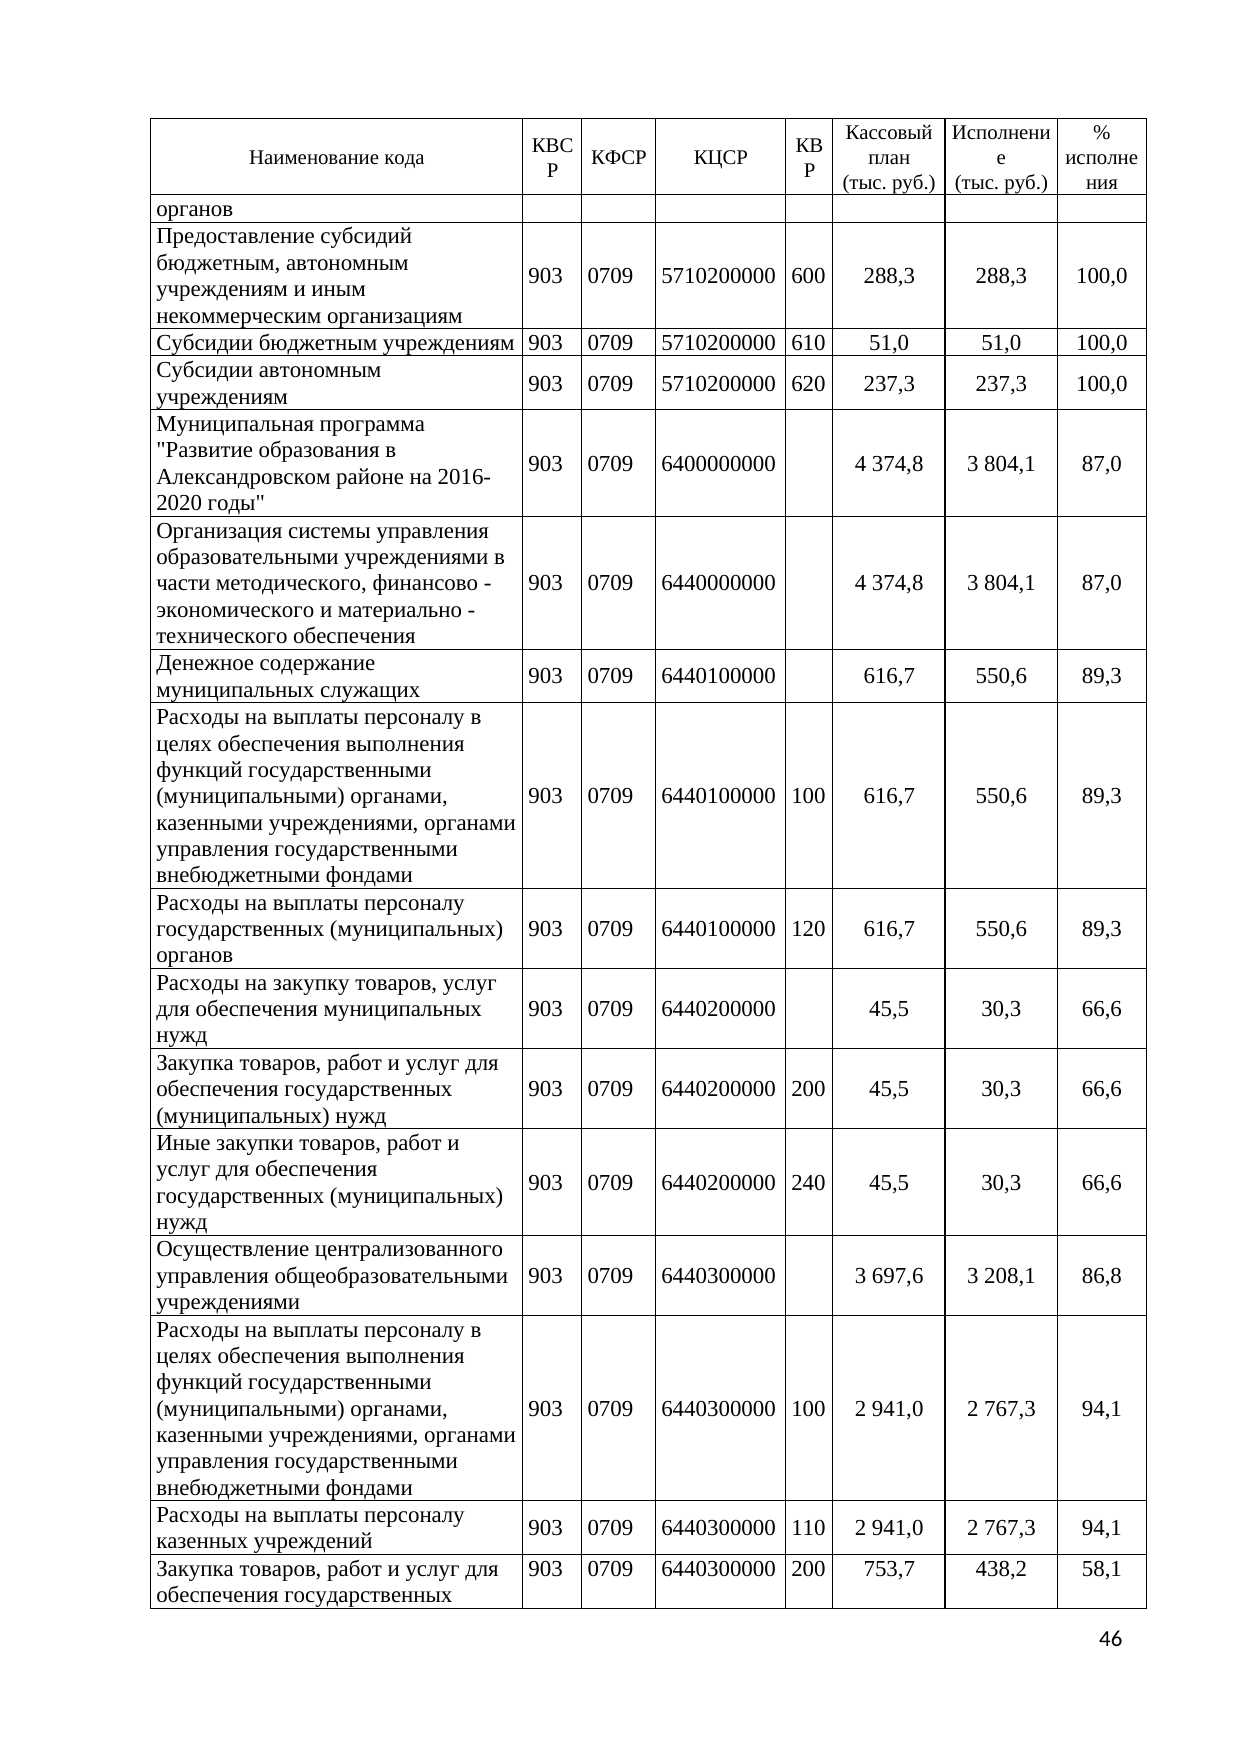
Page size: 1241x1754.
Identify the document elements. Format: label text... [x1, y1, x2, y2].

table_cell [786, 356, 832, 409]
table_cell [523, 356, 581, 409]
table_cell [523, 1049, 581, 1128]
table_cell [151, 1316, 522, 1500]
table_header Кассовый план (тыс. руб.) [833, 119, 944, 194]
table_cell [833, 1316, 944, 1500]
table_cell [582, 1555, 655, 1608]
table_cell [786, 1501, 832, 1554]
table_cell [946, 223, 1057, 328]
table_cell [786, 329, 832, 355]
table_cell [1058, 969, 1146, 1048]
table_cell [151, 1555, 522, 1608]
table_header КЦСР [656, 119, 785, 194]
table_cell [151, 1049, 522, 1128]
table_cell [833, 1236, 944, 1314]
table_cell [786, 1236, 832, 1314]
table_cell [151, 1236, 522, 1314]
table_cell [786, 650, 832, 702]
table_header КФСР [582, 119, 655, 194]
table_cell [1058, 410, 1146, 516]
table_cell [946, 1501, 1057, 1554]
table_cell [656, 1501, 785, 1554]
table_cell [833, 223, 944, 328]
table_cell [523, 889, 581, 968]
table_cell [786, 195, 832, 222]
table_header Наименование кода [151, 119, 522, 194]
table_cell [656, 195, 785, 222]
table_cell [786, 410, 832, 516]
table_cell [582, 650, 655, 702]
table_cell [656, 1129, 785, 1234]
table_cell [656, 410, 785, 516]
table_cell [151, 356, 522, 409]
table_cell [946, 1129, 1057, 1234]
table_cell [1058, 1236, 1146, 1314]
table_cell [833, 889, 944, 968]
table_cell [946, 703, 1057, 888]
table_header Исполнение (тыс. руб.) [946, 119, 1057, 194]
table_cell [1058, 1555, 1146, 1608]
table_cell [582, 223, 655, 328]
table_header % исполнения [1058, 119, 1146, 194]
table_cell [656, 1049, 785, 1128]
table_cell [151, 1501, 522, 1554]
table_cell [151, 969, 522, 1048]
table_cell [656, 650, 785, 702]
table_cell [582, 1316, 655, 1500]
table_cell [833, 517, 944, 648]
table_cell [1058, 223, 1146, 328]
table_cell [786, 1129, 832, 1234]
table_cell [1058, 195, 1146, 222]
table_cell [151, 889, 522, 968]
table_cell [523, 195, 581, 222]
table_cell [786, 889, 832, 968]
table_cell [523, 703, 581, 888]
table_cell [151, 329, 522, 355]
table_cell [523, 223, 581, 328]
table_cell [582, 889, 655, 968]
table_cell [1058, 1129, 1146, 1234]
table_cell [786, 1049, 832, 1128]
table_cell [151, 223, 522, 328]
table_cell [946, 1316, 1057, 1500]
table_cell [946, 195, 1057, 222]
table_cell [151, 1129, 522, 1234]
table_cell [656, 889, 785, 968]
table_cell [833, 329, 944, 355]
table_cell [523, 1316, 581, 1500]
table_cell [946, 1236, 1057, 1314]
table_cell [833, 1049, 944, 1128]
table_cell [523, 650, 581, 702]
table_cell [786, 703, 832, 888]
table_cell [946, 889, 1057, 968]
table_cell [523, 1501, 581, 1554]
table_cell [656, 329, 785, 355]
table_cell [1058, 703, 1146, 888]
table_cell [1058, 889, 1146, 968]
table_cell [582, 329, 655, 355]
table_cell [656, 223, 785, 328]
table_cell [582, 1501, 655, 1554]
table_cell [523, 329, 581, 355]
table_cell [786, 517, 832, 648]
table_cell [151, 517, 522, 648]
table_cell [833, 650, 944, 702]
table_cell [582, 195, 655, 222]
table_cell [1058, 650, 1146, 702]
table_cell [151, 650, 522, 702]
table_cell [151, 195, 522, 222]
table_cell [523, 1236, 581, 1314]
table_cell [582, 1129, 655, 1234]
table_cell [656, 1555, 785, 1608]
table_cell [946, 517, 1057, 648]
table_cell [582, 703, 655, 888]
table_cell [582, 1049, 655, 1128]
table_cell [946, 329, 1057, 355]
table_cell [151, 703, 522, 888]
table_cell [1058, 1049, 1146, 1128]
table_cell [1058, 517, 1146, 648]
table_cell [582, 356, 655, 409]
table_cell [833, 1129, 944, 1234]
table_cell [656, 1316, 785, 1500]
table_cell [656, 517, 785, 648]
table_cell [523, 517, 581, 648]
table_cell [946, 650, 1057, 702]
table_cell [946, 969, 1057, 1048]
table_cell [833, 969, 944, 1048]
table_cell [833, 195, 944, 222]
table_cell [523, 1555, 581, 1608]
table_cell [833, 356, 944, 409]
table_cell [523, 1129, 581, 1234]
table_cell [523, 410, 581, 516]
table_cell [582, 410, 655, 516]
table_header КВР [786, 119, 832, 194]
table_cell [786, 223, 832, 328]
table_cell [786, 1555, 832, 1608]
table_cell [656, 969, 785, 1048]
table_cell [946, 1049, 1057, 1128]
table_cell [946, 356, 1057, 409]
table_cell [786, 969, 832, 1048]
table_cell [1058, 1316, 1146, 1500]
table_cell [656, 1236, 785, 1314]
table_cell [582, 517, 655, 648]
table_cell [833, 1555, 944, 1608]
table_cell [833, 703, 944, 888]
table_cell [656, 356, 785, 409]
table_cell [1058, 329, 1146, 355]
table_header КВСР [523, 119, 581, 194]
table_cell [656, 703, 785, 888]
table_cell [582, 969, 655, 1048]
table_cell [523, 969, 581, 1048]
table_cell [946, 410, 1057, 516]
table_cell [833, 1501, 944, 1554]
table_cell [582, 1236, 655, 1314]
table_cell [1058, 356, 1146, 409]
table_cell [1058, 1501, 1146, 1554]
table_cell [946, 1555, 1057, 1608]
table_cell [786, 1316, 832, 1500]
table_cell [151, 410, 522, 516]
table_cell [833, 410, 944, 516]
